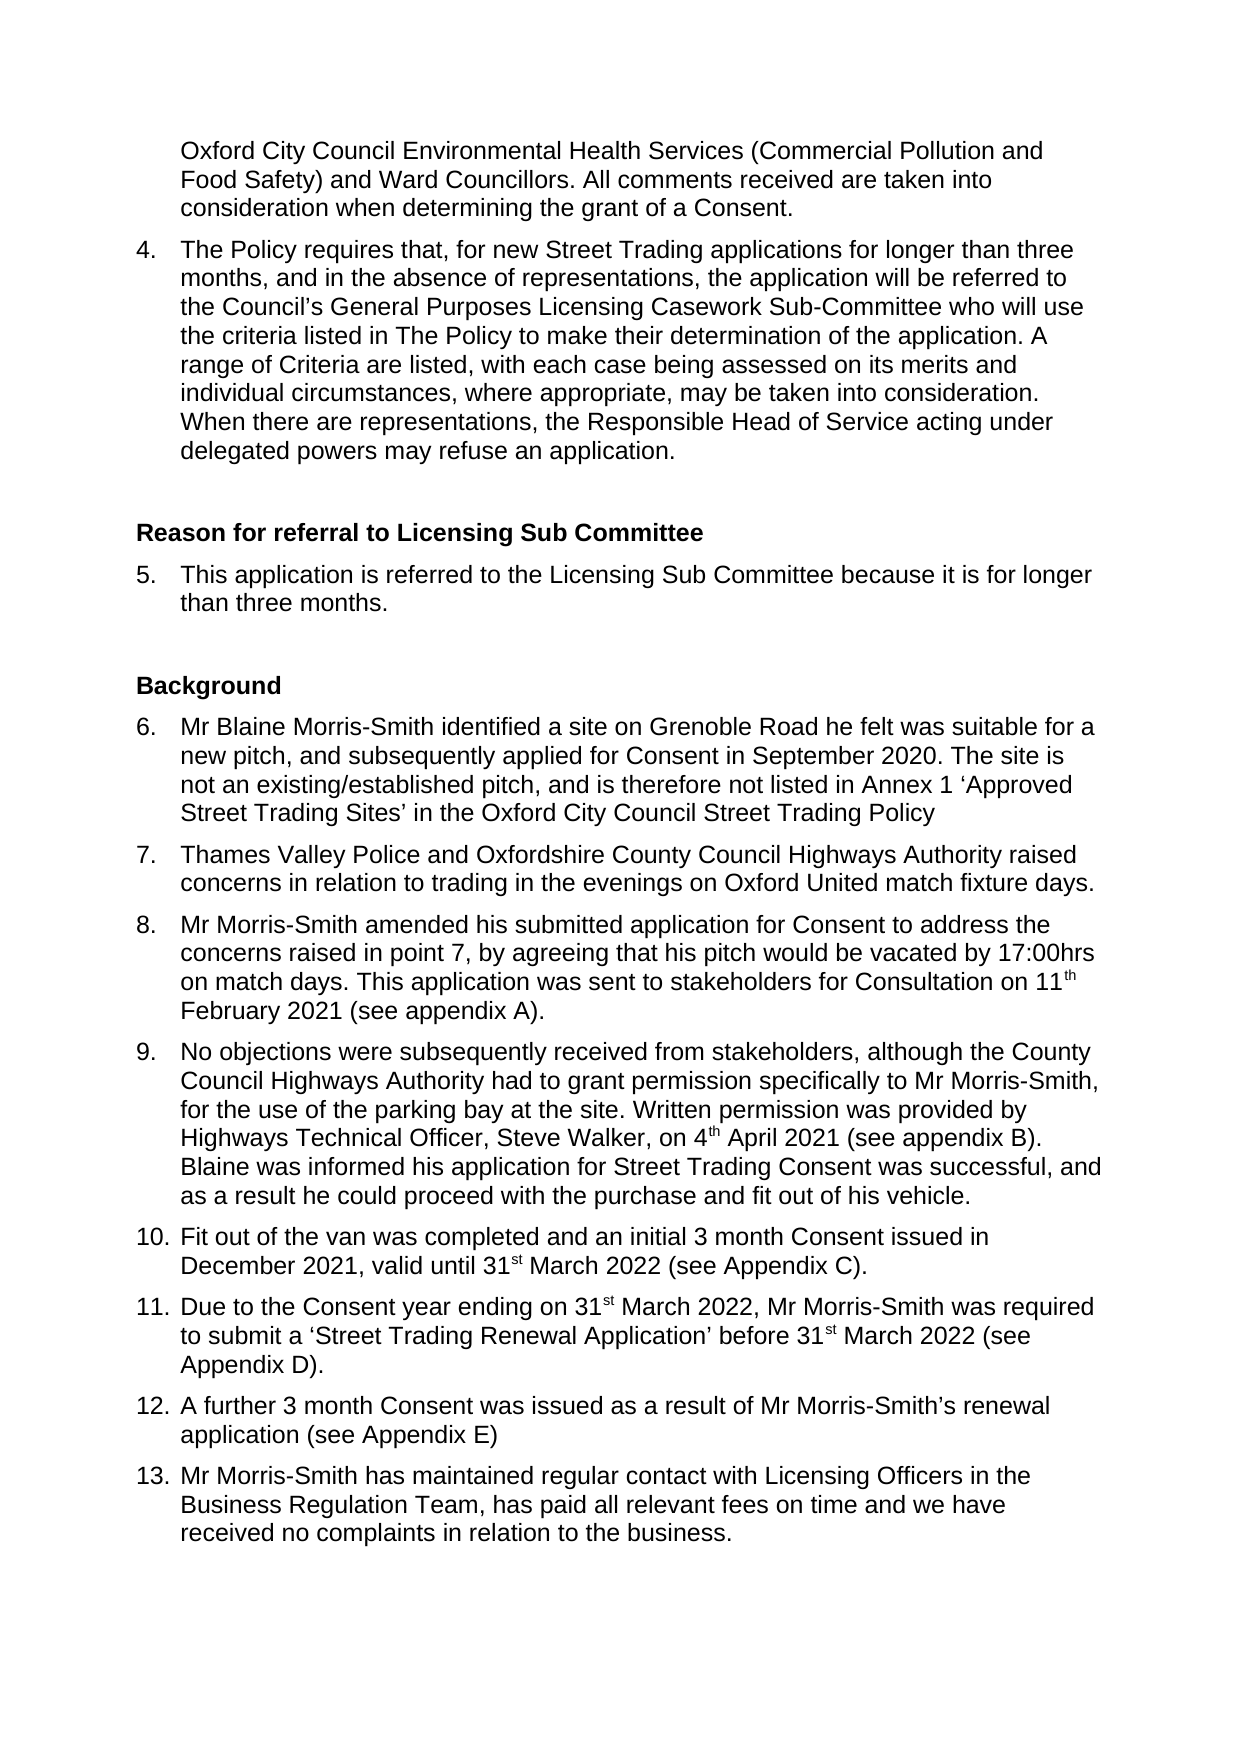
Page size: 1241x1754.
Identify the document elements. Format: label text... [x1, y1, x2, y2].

list Mr Blaine Morris-Smith identified a site on Grenoble Road he felt was suitable for a new pitch, and subsequently applied for Consent in September 2020. The site is not an existing/established pitch, and is therefore not listed in Annex 1 ‘Approved Street Trading Sites’ in the Oxford City Council Street Trading Policy [136, 712, 1104, 827]
list Fit out of the van was completed and an initial 3 month Consent issued in December 2021, valid until 31st March 2022 (see Appendix C). [136, 1222, 1104, 1279]
list The Policy requires that, for new Street Trading applications for longer than three months, and in the absence of representations, the application will be referred to the Council’s General Purposes Licensing Casework Sub-Committee who will use the criteria listed in The Policy to make their determination of the application. A range of Criteria are listed, with each case being assessed on its merits and individual circumstances, where appropriate, may be taken into consideration. When there are representations, the Responsible Head of Service acting under delegated powers may refuse an application. [136, 234, 1104, 464]
list A further 3 month Consent was issued as a result of Mr Morris-Smith’s renewal application (see Appendix E) [136, 1391, 1104, 1448]
list Thames Valley Police and Oxfordshire County Council Highways Authority raised concerns in relation to trading in the evenings on Oxford United match fixture days. [136, 839, 1104, 897]
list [136, 136, 1104, 222]
list Mr Morris-Smith amended his submitted application for Consent to address the concerns raised in point 7, by agreeing that his pitch would be vacated by 17:00hrs on match days. This application was sent to stakeholders for Consultation on 11th February 2021 (see appendix A). [136, 909, 1104, 1024]
list Due to the Consent year ending on 31st March 2022, Mr Morris-Smith was required to submit a ‘Street Trading Renewal Application’ before 31st March 2022 (see Appendix D). [136, 1292, 1104, 1378]
text Reason for referral to Licensing Sub Committee [136, 518, 1104, 547]
list No objections were subsequently received from stakeholders, although the County Council Highways Authority had to grant permission specifically to Mr Morris-Smith, for the use of the parking bay at the site. Written permission was provided by Highways Technical Officer, Steve Walker, on 4th April 2021 (see appendix B). Blaine was informed his application for Street Trading Consent was successful, and as a result he could proceed with the purchase and fit out of his vehicle. [136, 1037, 1104, 1209]
text Background [136, 671, 1104, 699]
list This application is referred to the Licensing Sub Committee because it is for longer than three months. [136, 559, 1104, 617]
list Mr Morris-Smith has maintained regular contact with Licensing Officers in the Business Regulation Team, has paid all relevant fees on time and we have received no complaints in relation to the business. [136, 1461, 1104, 1547]
